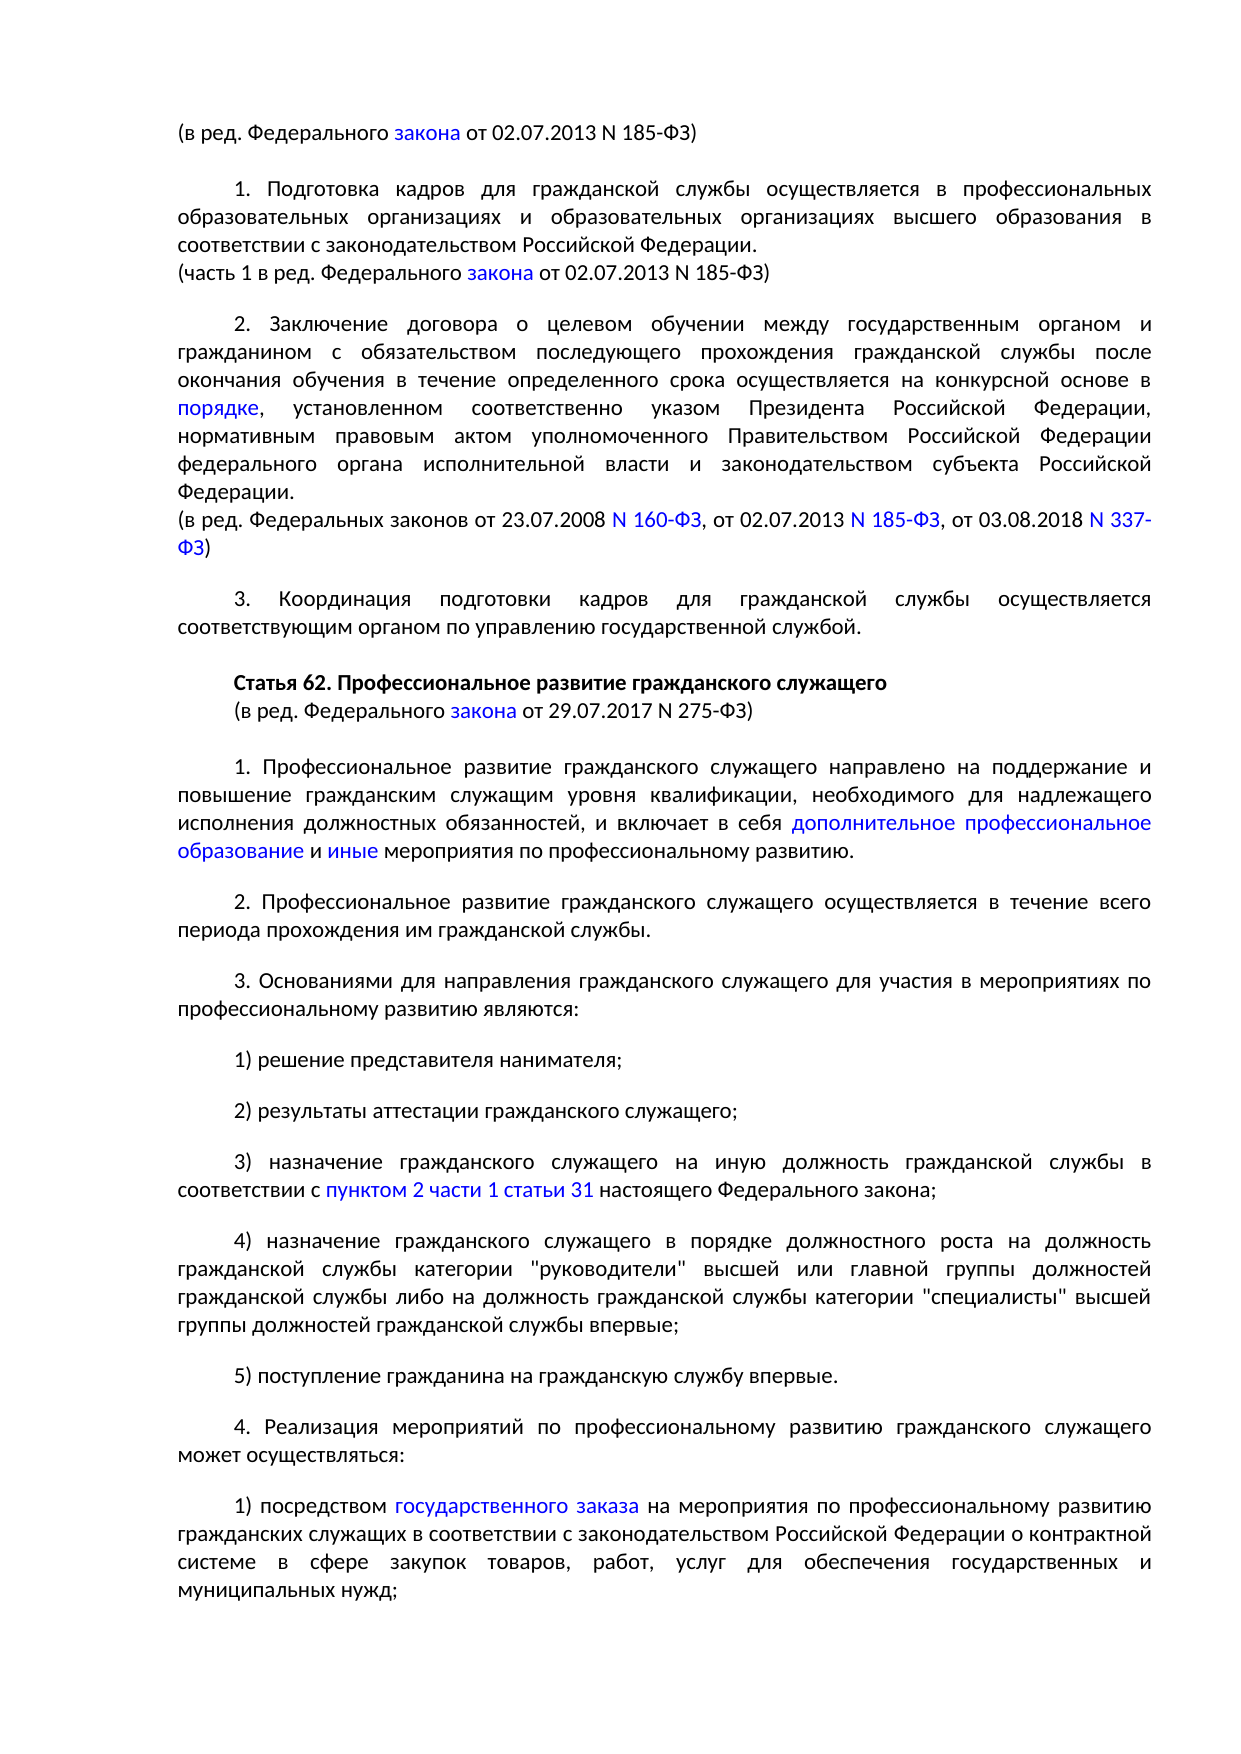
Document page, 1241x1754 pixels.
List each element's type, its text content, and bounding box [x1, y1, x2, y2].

text 1) решение представителя нанимателя; [177, 1045, 1152, 1073]
text 1. Профессиональное развитие гражданского служащего направлено на поддержание и повышение гражданским служащим уровня квалификации, необходимого для надлежащего исполнения должностных обязанностей, и включает в себя дополнительное профессиональное образование и иные мероприятия по профессиональному развитию. [177, 752, 1152, 864]
text 3. Основаниями для направления гражданского служащего для участия в мероприятиях по профессиональному развитию являются: [177, 966, 1152, 1022]
text (в ред. Федерального закона от 29.07.2017 N 275-ФЗ) [177, 696, 1152, 724]
text (в ред. Федерального закона от 02.07.2013 N 185-ФЗ) [177, 118, 1152, 146]
text 1) посредством государственного заказа на мероприятия по профессиональному развитию гражданских служащих в соответствии с законодательством Российской Федерации о контрактной системе в сфере закупок товаров, работ, услуг для обеспечения государственных и муниципальных нужд; [177, 1491, 1152, 1603]
text 1. Подготовка кадров для гражданской службы осуществляется в профессиональных образовательных организациях и образовательных организациях высшего образования в соответствии с законодательством Российской Федерации. [177, 174, 1152, 258]
text 3. Координация подготовки кадров для гражданской службы осуществляется соответствующим органом по управлению государственной службой. [177, 584, 1152, 640]
text 4) назначение гражданского служащего в порядке должностного роста на должность гражданской службы категории "руководители" высшей или главной группы должностей гражданской службы либо на должность гражданской службы категории "специалисты" высшей группы должностей гражданской службы впервые; [177, 1226, 1152, 1338]
text 4. Реализация мероприятий по профессиональному развитию гражданского служащего может осуществляться: [177, 1412, 1152, 1468]
text (в ред. Федеральных законов от 23.07.2008 N 160-ФЗ, от 02.07.2013 N 185-ФЗ, от 03.08.2018 N 337-ФЗ) [177, 505, 1152, 561]
text 3) назначение гражданского служащего на иную должность гражданской службы в соответствии с пунктом 2 части 1 статьи 31 настоящего Федерального закона; [177, 1147, 1152, 1203]
text 2. Заключение договора о целевом обучении между государственным органом и гражданином с обязательством последующего прохождения гражданской службы после окончания обучения в течение определенного срока осуществляется на конкурсной основе в порядке, установленном соответственно указом Президента Российской Федерации, нормативным правовым актом уполномоченного Правительством Российской Федерации федерального органа исполнительной власти и законодательством субъекта Российской Федерации. [177, 309, 1152, 505]
text 5) поступление гражданина на гражданскую службу впервые. [177, 1361, 1152, 1389]
text 2. Профессиональное развитие гражданского служащего осуществляется в течение всего периода прохождения им гражданской службы. [177, 887, 1152, 943]
title Статья 62. Профессиональное развитие гражданского служащего [177, 668, 1152, 696]
text (часть 1 в ред. Федерального закона от 02.07.2013 N 185-ФЗ) [177, 258, 1152, 286]
text 2) результаты аттестации гражданского служащего; [177, 1096, 1152, 1124]
